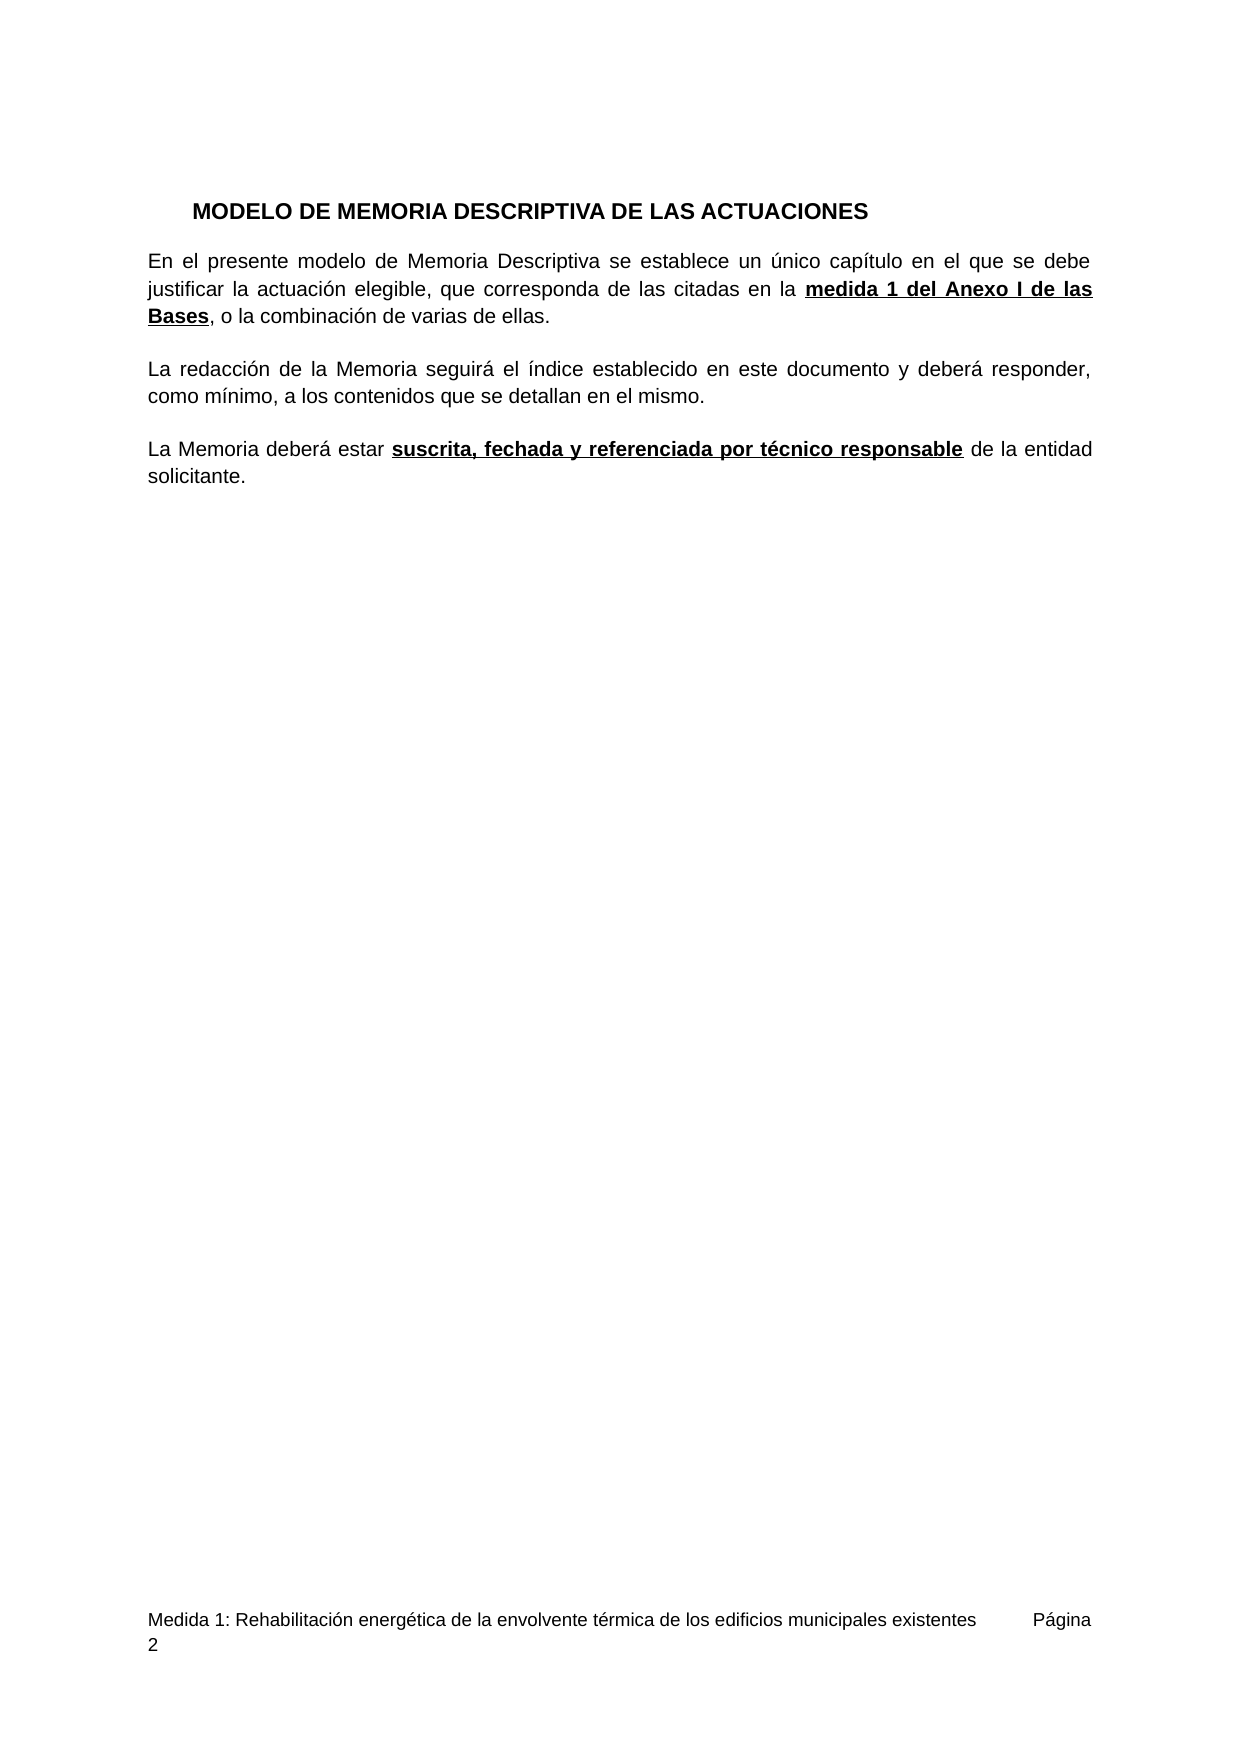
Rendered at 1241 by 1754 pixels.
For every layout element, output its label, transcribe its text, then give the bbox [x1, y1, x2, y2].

text En el presente modelo de Memoria Descriptiva se establece un único capítulo en el que se debe justificar la actuación elegible, que corresponda de las citadas en la medida 1 del Anexo I de las Bases, o la combinación de varias de ellas. [148, 249, 1093, 328]
text La redacción de la Memoria seguirá el índice establecido en este documento y deberá responder, como mínimo, a los contenidos que se detallan en el mismo. [148, 356, 1093, 408]
text La Memoria deberá estar suscrita, fechada y referenciada por técnico responsable de la entidad solicitante. [148, 436, 1093, 488]
subtitle MODELO DE MEMORIA DESCRIPTIVA DE LAS ACTUACIONES [192, 198, 1093, 224]
